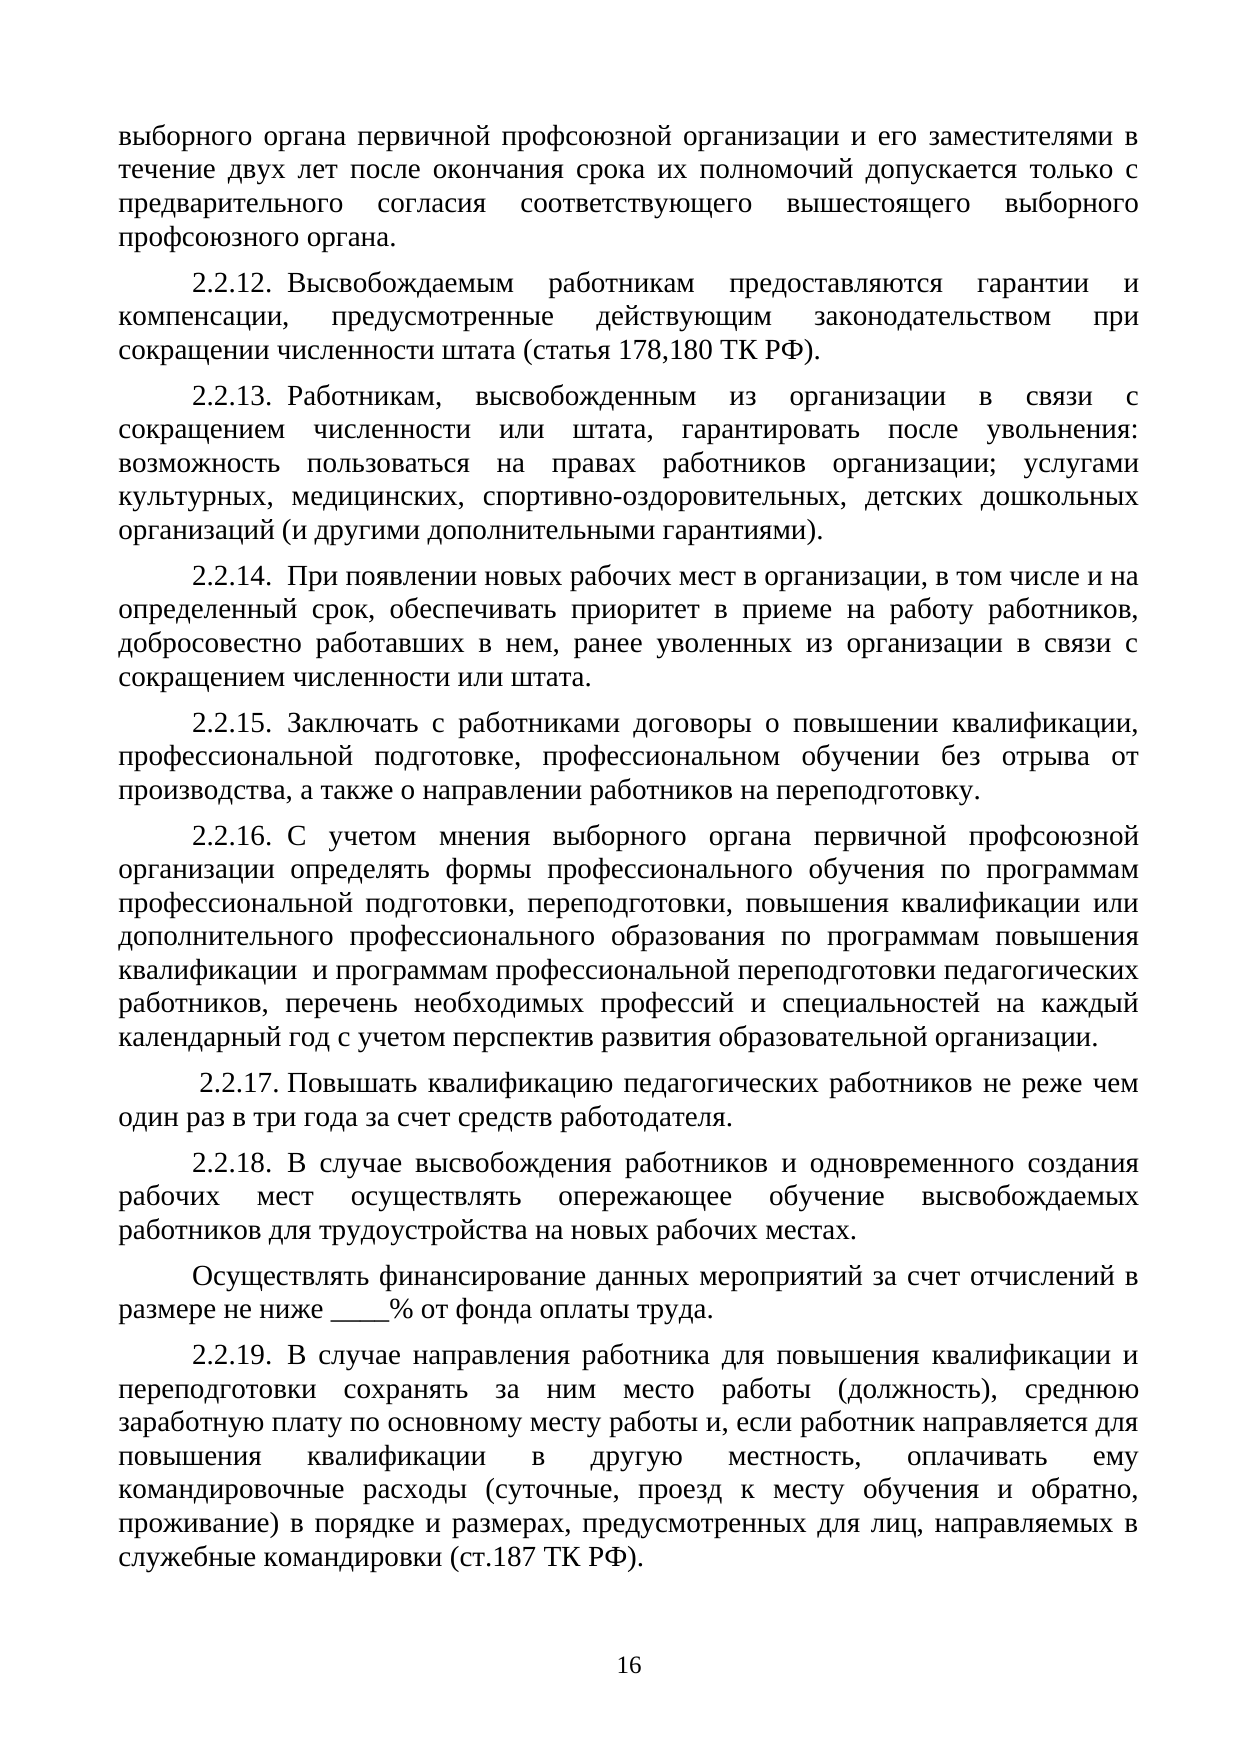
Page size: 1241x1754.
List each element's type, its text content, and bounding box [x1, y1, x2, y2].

text 2.2.18. В случае высвобождения работников и одновременного создания рабочих мест осуществлять опережающее обучение высвобождаемых работников для трудоустройства на новых рабочих местах. [118, 1145, 1140, 1245]
text 2.2.13. Работникам, высвобожденным из организации в связи с сокращением численности или штата, гарантировать после увольнения: возможность пользоваться на правах работников организации; услугами культурных, медицинских, спортивно-оздоровительных, детских дошкольных организаций (и другими дополнительными гарантиями). [118, 378, 1140, 546]
text 2.2.16. С учетом мнения выборного органа первичной профсоюзной организации определять формы профессионального обучения по программам профессиональной подготовки, переподготовки, повышения квалификации или дополнительного профессионального образования по программам повышения квалификации и программам профессиональной переподготовки педагогических работников, перечень необходимых профессий и специальностей на каждый календарный год с учетом перспектив развития образовательной организации. [118, 818, 1140, 1053]
text Осуществлять финансирование данных мероприятий за счет отчислений в размере не ниже ____% от фонда оплаты труда. [118, 1258, 1140, 1325]
text 2.2.12. Высвобождаемым работникам предоставляются гарантии и компенсации, предусмотренные действующим законодательством при сокращении численности штата (статья 178,180 ТК РФ). [118, 265, 1140, 365]
text 2.2.15. Заключать с работниками договоры о повышении квалификации, профессиональной подготовке, профессиональном обучении без отрыва от производства, а также о направлении работников на переподготовку. [118, 705, 1140, 805]
text 2.2.14. При появлении новых рабочих мест в организации, в том числе и на определенный срок, обеспечивать приоритет в приеме на работу работников, добросовестно работавших в нем, ранее уволенных из организации в связи с сокращением численности или штата. [118, 558, 1140, 692]
text 2.2.17. Повышать квалификацию педагогических работников не реже чем один раз в три года за счет средств работодателя. [118, 1065, 1140, 1132]
text 2.2.19. В случае направления работника для повышения квалификации и переподготовки сохранять за ним место работы (должность), среднюю заработную плату по основному месту работы и, если работник направляется для повышения квалификации в другую местность, оплачивать ему командировочные расходы (суточные, проезд к месту обучения и обратно, проживание) в порядке и размерах, предусмотренных для лиц, направляемых в служебные командировки (ст.187 ТК РФ). [118, 1337, 1140, 1572]
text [118, 118, 1140, 252]
